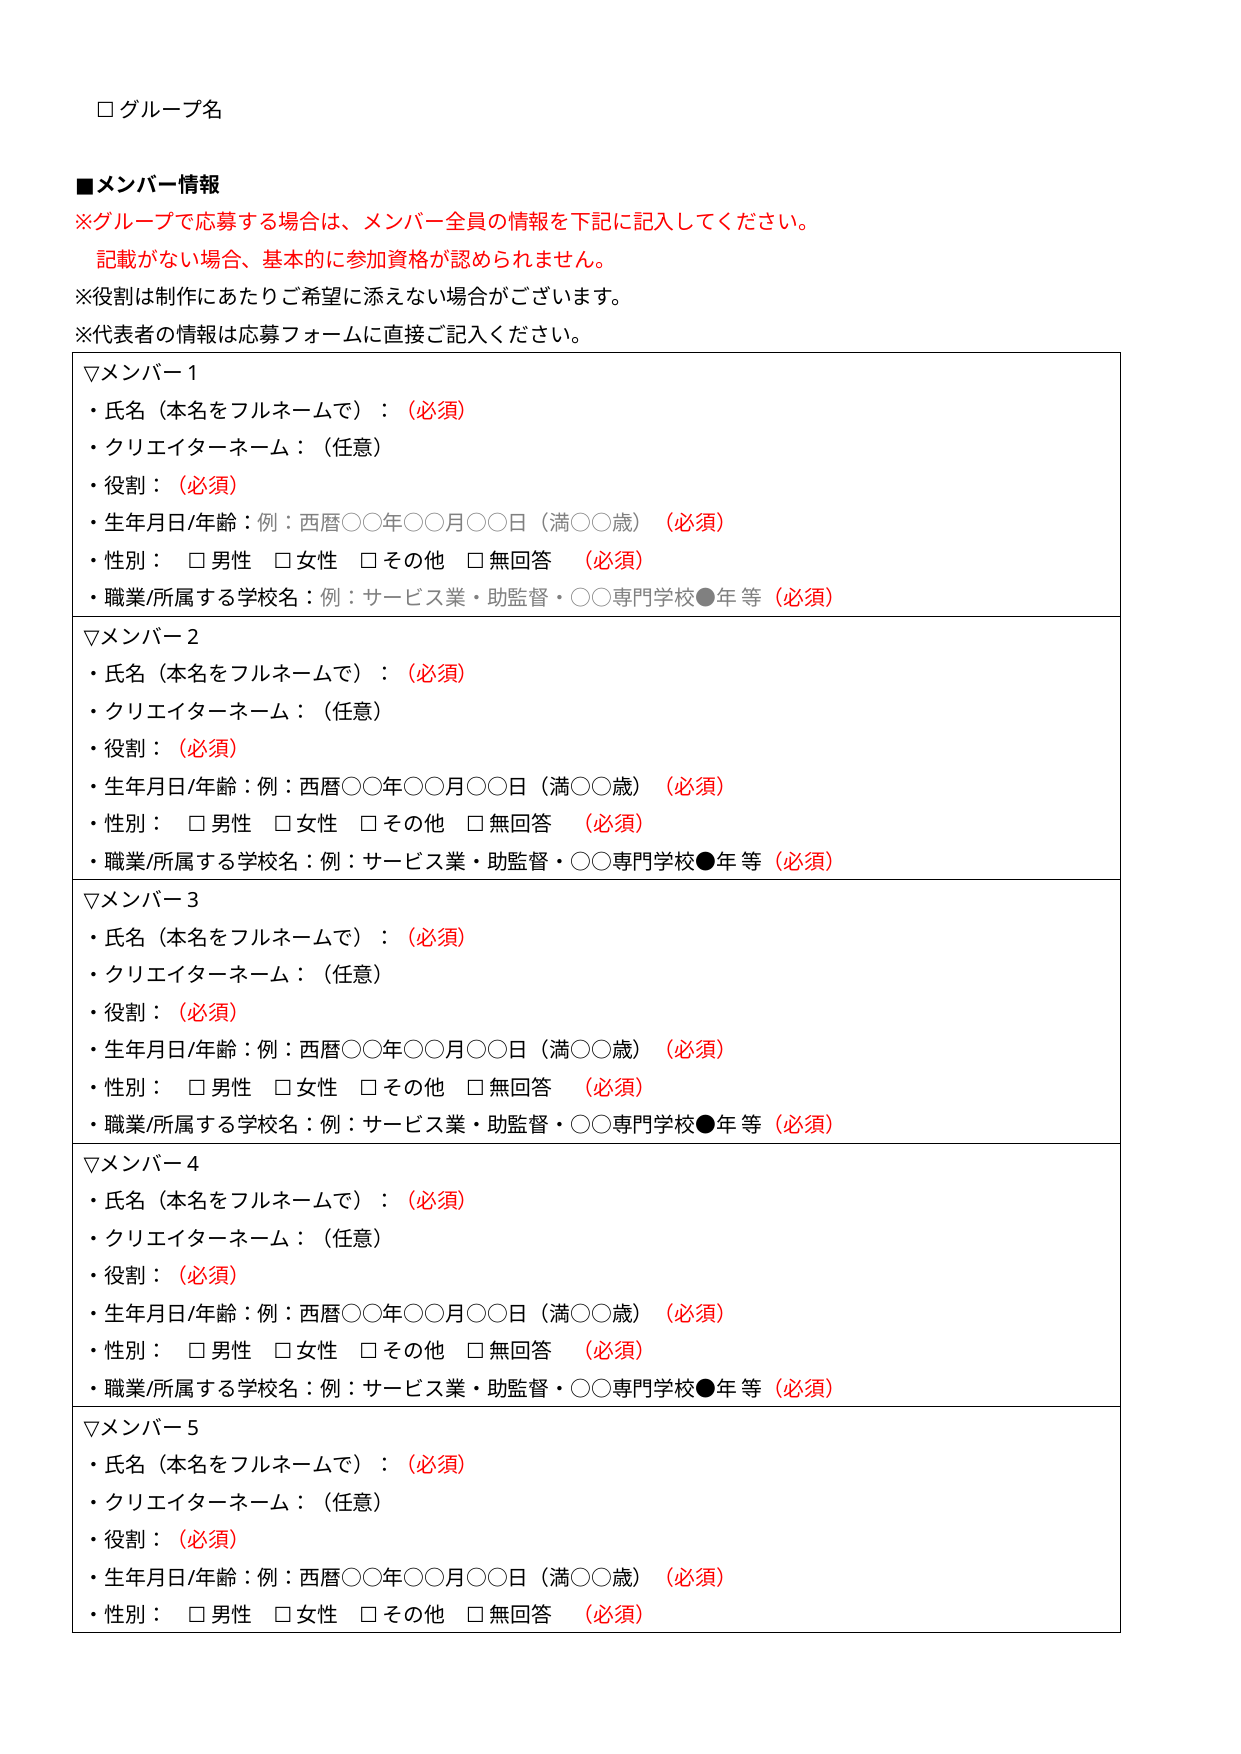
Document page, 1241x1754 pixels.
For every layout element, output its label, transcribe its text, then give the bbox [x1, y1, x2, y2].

text ※役割は制作にあたりご希望に添えない場合がございます。 [75, 277, 1165, 314]
text グループ名 [75, 89, 1165, 127]
table_cell ▽メンバー3 ・氏名（本名をフルネームで）：（必須） ・クリエイターネーム：（任意） ・役割：（必須） ・生年月日/年齢：例：西暦○○年○○月○○日（満○○歳）（必須） ・性別： 男性 女性 その他 無回答 （必須） ・職業/所属する学校名：例：サービス業・助監督・○○専門学校●年 等（必須） [73, 880, 1120, 1143]
text ※グループで応募する場合は、メンバー全員の情報を下記に記入してください。 [75, 202, 1165, 239]
text 記載がない場合、基本的に参加資格が認められません。 [75, 239, 1165, 277]
table_cell ▽メンバー4 ・氏名（本名をフルネームで）：（必須） ・クリエイターネーム：（任意） ・役割：（必須） ・生年月日/年齢：例：西暦○○年○○月○○日（満○○歳）（必須） ・性別： 男性 女性 その他 無回答 （必須） ・職業/所属する学校名：例：サービス業・助監督・○○専門学校●年 等（必須） [73, 1144, 1120, 1406]
text ■メンバー情報 [75, 164, 1165, 202]
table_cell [73, 1407, 1120, 1632]
table_cell ▽メンバー2 ・氏名（本名をフルネームで）：（必須） ・クリエイターネーム：（任意） ・役割：（必須） ・生年月日/年齢：例：西暦○○年○○月○○日（満○○歳）（必須） ・性別： 男性 女性 その他 無回答 （必須） ・職業/所属する学校名：例：サービス業・助監督・○○専門学校●年 等（必須） [73, 617, 1120, 879]
text ※代表者の情報は応募フォームに直接ご記入ください。 [75, 314, 1165, 352]
table_header ▽メンバー1 ・氏名（本名をフルネームで）：（必須） ・クリエイターネーム：（任意） ・役割：（必須） ・生年月日/年齢：例：西暦○○年○○月○○日（満○○歳）（必須） ・性別： 男性 女性 その他 無回答 （必須） ・職業/所属する学校名：例：サービス業・助監督・○○専門学校●年 等（必須） [73, 353, 1120, 616]
